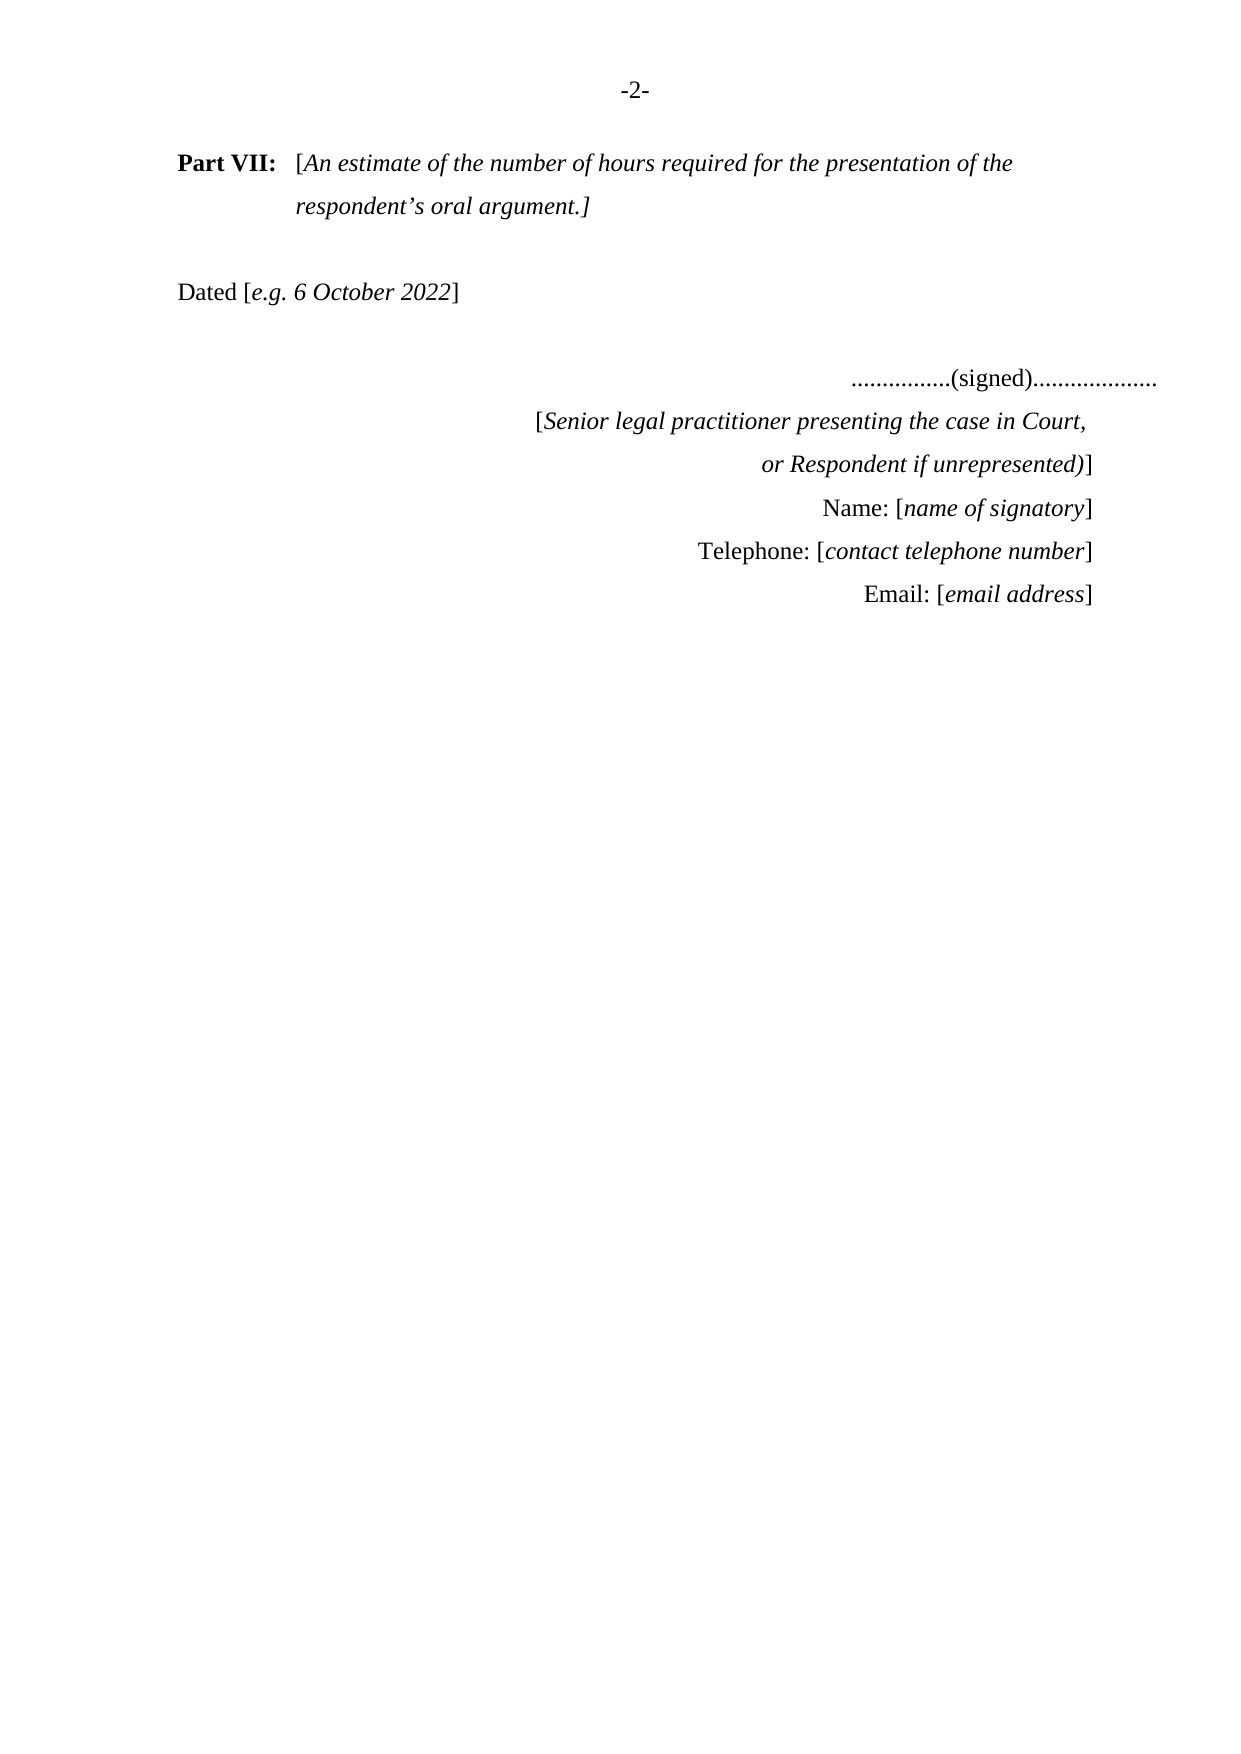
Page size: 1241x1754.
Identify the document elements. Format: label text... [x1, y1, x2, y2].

text ................(signed).................... [177, 363, 1092, 392]
text [Senior legal practitioner presenting the case in Court, or Respondent if unrepresented)] [532, 406, 1092, 478]
text Part VII: [An estimate of the number of hours required for the presentation of the respondent’s oral argument.] [177, 148, 1092, 219]
text Name: [name of signatory] [177, 493, 1092, 521]
text Email: [email address] [177, 579, 1092, 608]
text Dated [e.g. 6 October 2022] [177, 277, 1092, 306]
text Telephone: [contact telephone number] [177, 536, 1092, 564]
